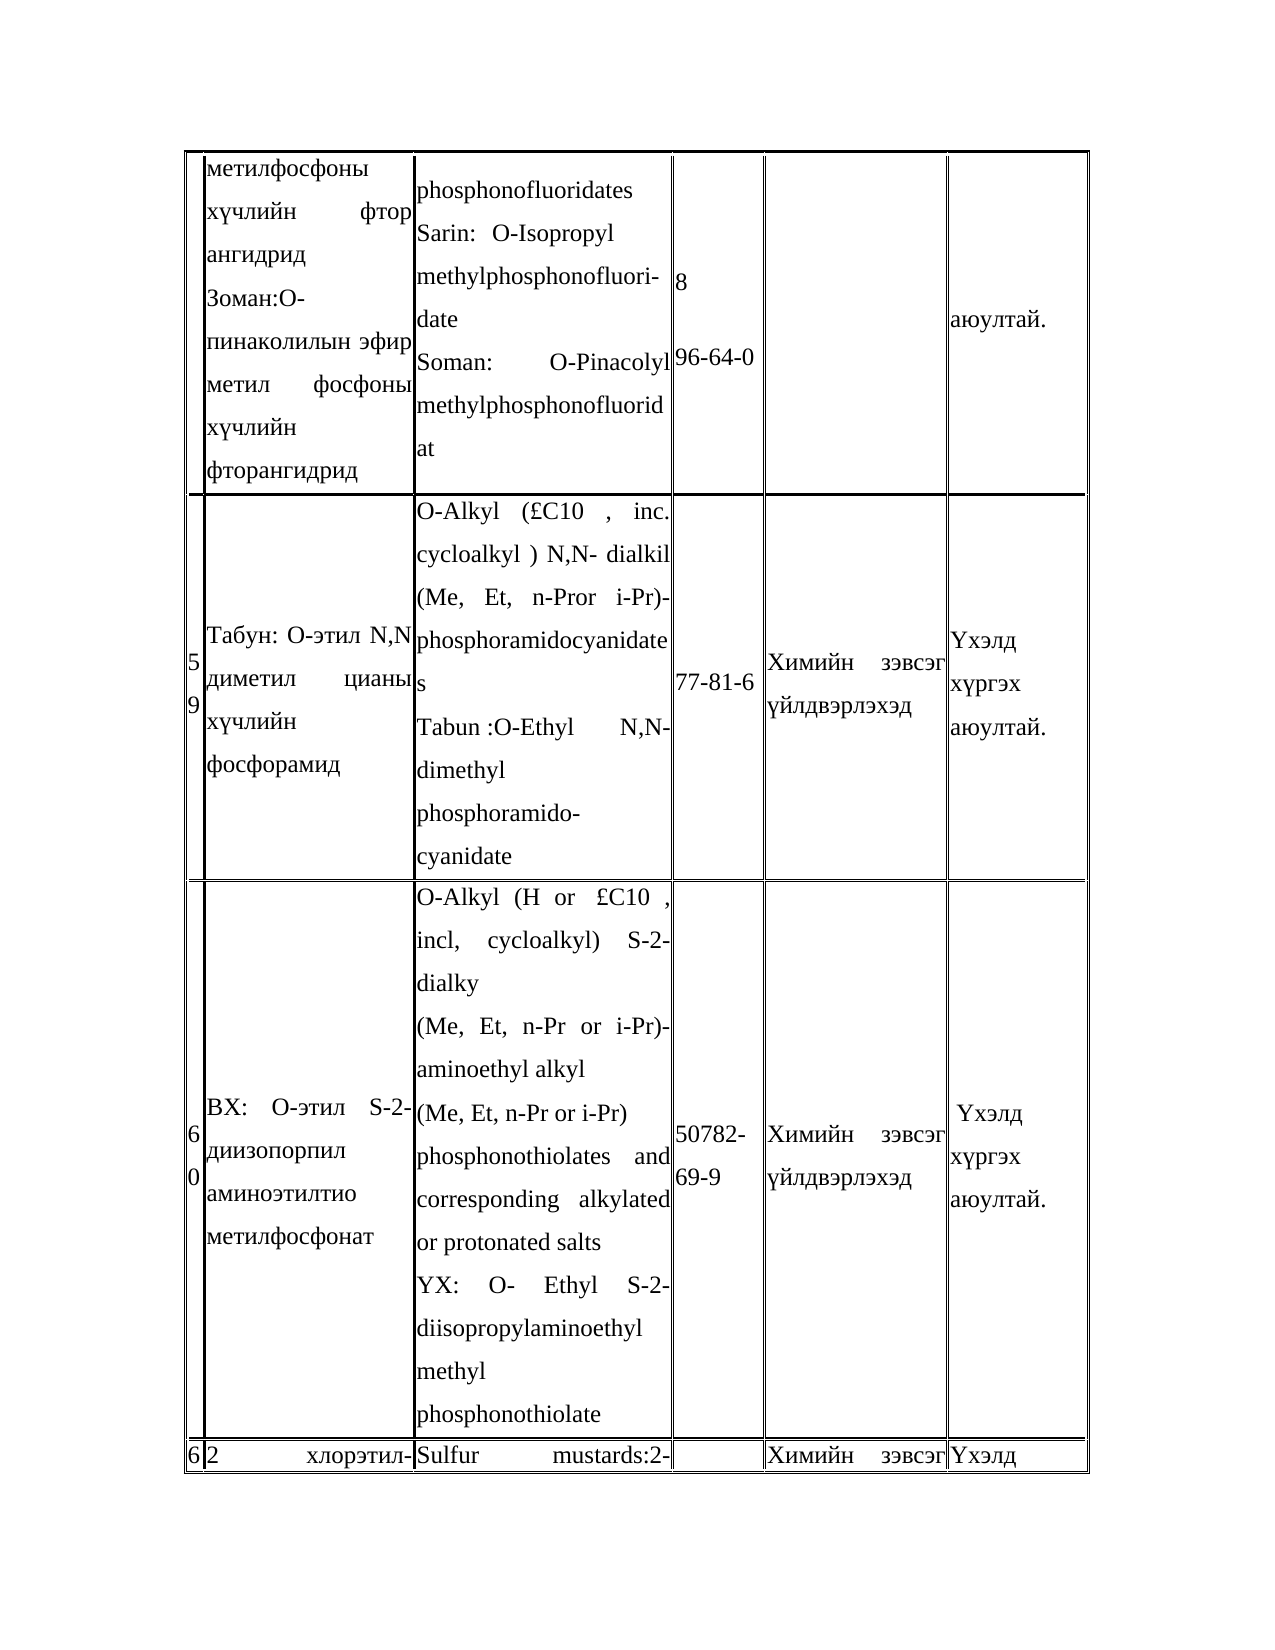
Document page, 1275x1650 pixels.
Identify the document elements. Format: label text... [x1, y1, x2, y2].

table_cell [948, 1437, 1087, 1471]
table_cell 61 [187, 1437, 204, 1471]
table_cell 77-81-6 [674, 496, 763, 879]
table_cell 58 [187, 152, 204, 493]
table_cell Химийн зэвсэг үйлдвэрлэхэд [766, 882, 946, 1437]
table_cell Үхэлд хүргэх аюултай. [949, 493, 1088, 879]
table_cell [673, 1441, 764, 1471]
table_cell 50782-69-9 [674, 882, 763, 1437]
table_cell Табун: О-этил N,N диметил цианы хүчлийн фосфорамид [206, 496, 413, 879]
table_cell O-Alkyl (£C10 , inc. cycloalkyl ) N,N- dialkil (Me, Et, n-Pror i-Pr)- phosphoramidocyanidates Tabun :O-Ethyl N,N-dimethyl phosphoramido-cyanidate [416, 496, 671, 879]
table_cell 107-44-8 96-64-0 [673, 153, 764, 493]
table_cell 60 [185, 879, 204, 1437]
table_cell Химийн зэвсэг үйлдвэрлэхэд [766, 496, 946, 879]
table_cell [948, 153, 1087, 493]
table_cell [414, 1441, 673, 1471]
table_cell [204, 152, 414, 493]
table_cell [765, 153, 948, 493]
table_cell O-Alkyl (H or £C10 , incl, cycloalkyl) S-2-dialky (Me, Et, n-Pr or i-Pr)-aminoethyl alkyl (Me, Et, n-Pr or i-Pr) phosphonothiolates and corresponding alkylated or protonated salts ҮX: O- Ethyl S-2-diisopropylaminoethyl methyl phosphonothiolate [416, 882, 671, 1437]
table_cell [204, 1441, 414, 1471]
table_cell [414, 153, 673, 493]
table_cell BX: О-этил S-2-диизопорпил аминоэтилтио метилфосфонат [206, 882, 413, 1437]
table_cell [765, 1441, 948, 1471]
table_cell Үхэлд хүргэх аюултай. [948, 879, 1088, 1437]
table_cell 59 [185, 493, 203, 879]
